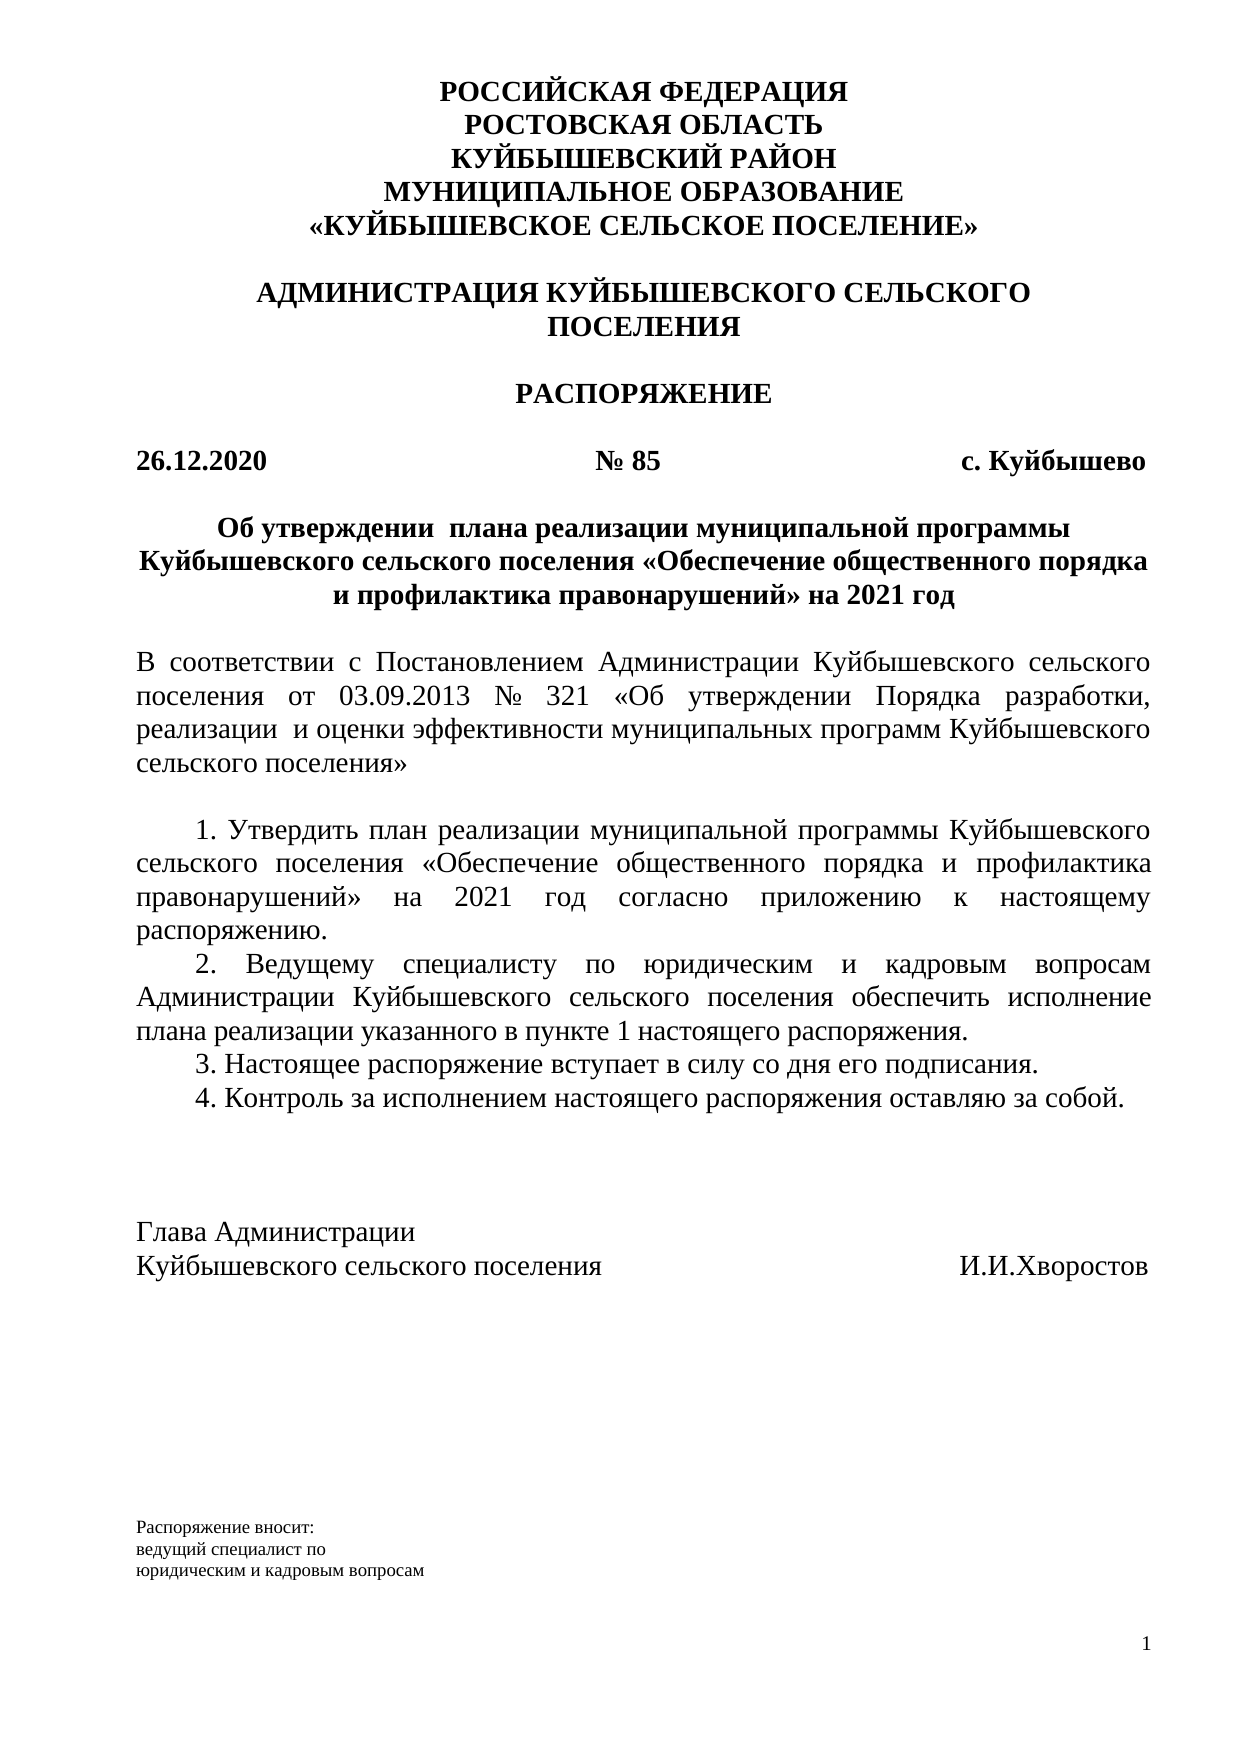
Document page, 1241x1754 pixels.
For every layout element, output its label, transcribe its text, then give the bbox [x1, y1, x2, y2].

text Об утверждении плана реализации муниципальной программы Куйбышевского сельского поселения «Обеспечение общественного порядка и профилактика правонарушений» на 2021 год [136, 510, 1152, 611]
text 4. Контроль за исполнением настоящего распоряжения оставляю за собой. [136, 1080, 1152, 1114]
text РОСТОВСКАЯ ОБЛАСТЬ [136, 107, 1152, 141]
text 1. Утвердить план реализации муниципальной программы Куйбышевского сельского поселения «Обеспечение общественного порядка и профилактика правонарушений» на 2021 год согласно приложению к настоящему распоряжению. [136, 812, 1152, 946]
text ведущий специалист по [136, 1538, 1152, 1559]
text Глава Администрации [136, 1214, 1152, 1248]
subtitle РАСПОРЯЖЕНИЕ [136, 376, 1152, 409]
text Распоряжение вносит: [136, 1516, 1152, 1538]
text АДМИНИСТРАЦИЯ КУЙБЫШЕВСКОГО СЕЛЬСКОГО [136, 275, 1152, 309]
subtitle РОССИЙСКАЯ ФЕДЕРАЦИЯ [136, 74, 1152, 107]
text Куйбышевского сельского поселения И.И.Хворостов [136, 1248, 1152, 1281]
text КУЙБЫШЕВСКИЙ РАЙОН [136, 141, 1152, 174]
text 3. Настоящее распоряжение вступает в силу со дня его подписания. [136, 1047, 1152, 1080]
text юридическим и кадровым вопросам [136, 1559, 1152, 1581]
text 26.12.2020 № 85 с. Куйбышево [136, 443, 1152, 476]
text «КУЙБЫШЕВСКОЕ СЕЛЬСКОЕ ПОСЕЛЕНИЕ» [136, 208, 1152, 242]
text В соответствии с Постановлением Администрации Куйбышевского сельского поселения от 03.09.2013 № 321 «Об утверждении Порядка разработки, реализации и оценки эффективности муниципальных программ Куйбышевского сельского поселения» [136, 644, 1152, 778]
text МУНИЦИПАЛЬНОЕ ОБРАЗОВАНИЕ [136, 174, 1152, 208]
text ПОСЕЛЕНИЯ [136, 309, 1152, 342]
text 2. Ведущему специалисту по юридическим и кадровым вопросам Администрации Куйбышевского сельского поселения обеспечить исполнение плана реализации указанного в пункте 1 настоящего распоряжения. [136, 946, 1152, 1047]
